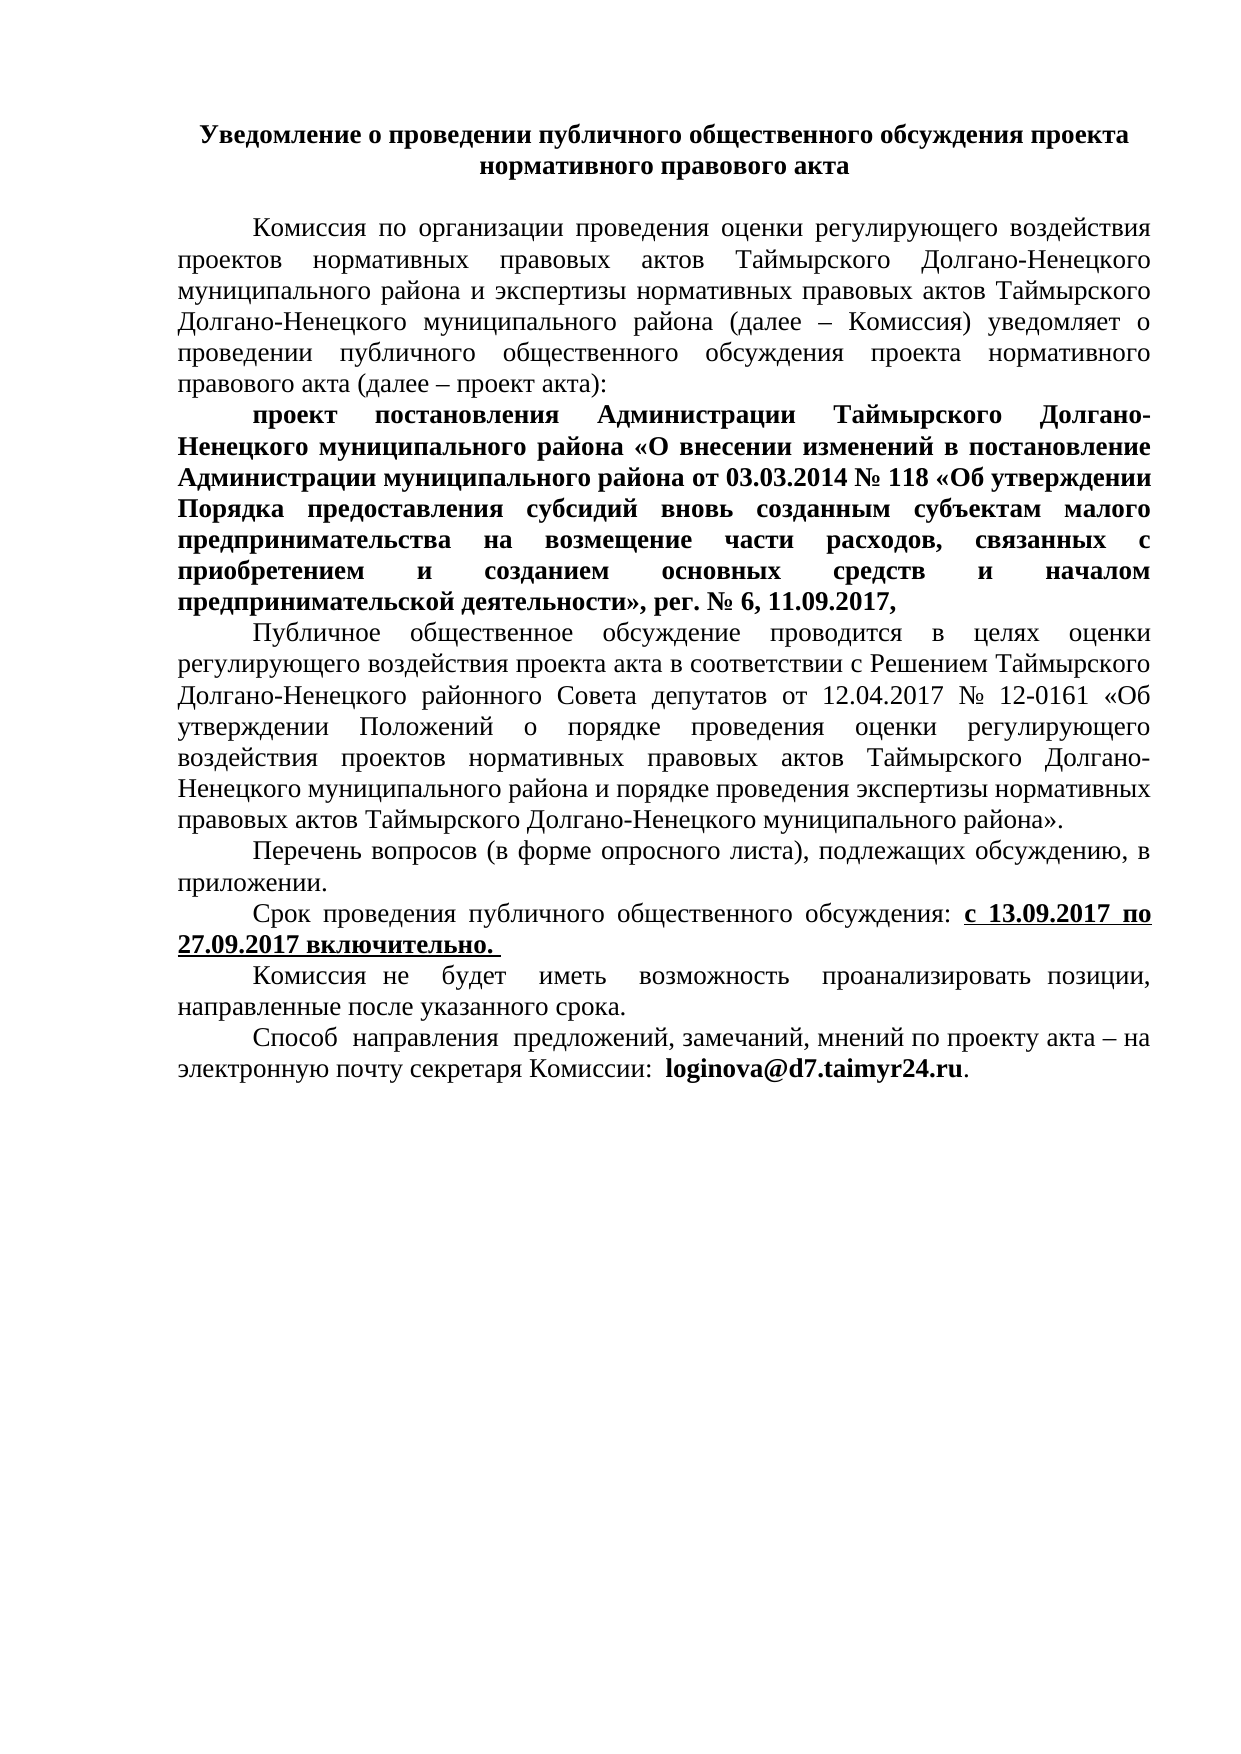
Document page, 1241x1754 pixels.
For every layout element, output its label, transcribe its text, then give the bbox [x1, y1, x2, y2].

text Перечень вопросов (в форме опросного листа), подлежащих обсуждению, в приложении. [177, 834, 1152, 897]
text Уведомление о проведении публичного общественного обсуждения проекта нормативного правового акта [177, 118, 1152, 180]
text Срок проведения публичного общественного обсуждения: с 13.09.2017 по 27.09.2017 включительно. [177, 897, 1152, 959]
text Комиссия не будет иметь возможность проанализировать позиции, направленные после указанного срока. [177, 959, 1152, 1021]
text Публичное общественное обсуждение проводится в целях оценки регулирующего воздействия проекта акта в соответствии с Решением Таймырского Долгано-Ненецкого районного Совета депутатов от 12.04.2017 № 12-0161 «Об утверждении Положений о порядке проведения оценки регулирующего воздействия проектов нормативных правовых актов Таймырского Долгано-Ненецкого муниципального района и порядке проведения экспертизы нормативных правовых актов Таймырского Долгано-Ненецкого муниципального района». [177, 616, 1152, 834]
text Комиссия по организации проведения оценки регулирующего воздействия проектов нормативных правовых актов Таймырского Долгано-Ненецкого муниципального района и экспертизы нормативных правовых актов Таймырского Долгано-Ненецкого муниципального района (далее – Комиссия) уведомляет о проведении публичного общественного обсуждения проекта нормативного правового акта (далее – проект акта): [177, 212, 1152, 398]
text проект постановления Администрации Таймырского Долгано-Ненецкого муниципального района «О внесении изменений в постановление Администрации муниципального района от 03.03.2014 № 118 «Об утверждении Порядка предоставления субсидий вновь созданным субъектам малого предпринимательства на возмещение части расходов, связанных с приобретением и созданием основных средств и началом предпринимательской деятельности», рег. № 6, 11.09.2017, [177, 398, 1152, 616]
text Способ направления предложений, замечаний, мнений по проекту акта – на электронную почту секретаря Комиссии: loginova@d7.taimyr24.ru. [177, 1021, 1152, 1084]
